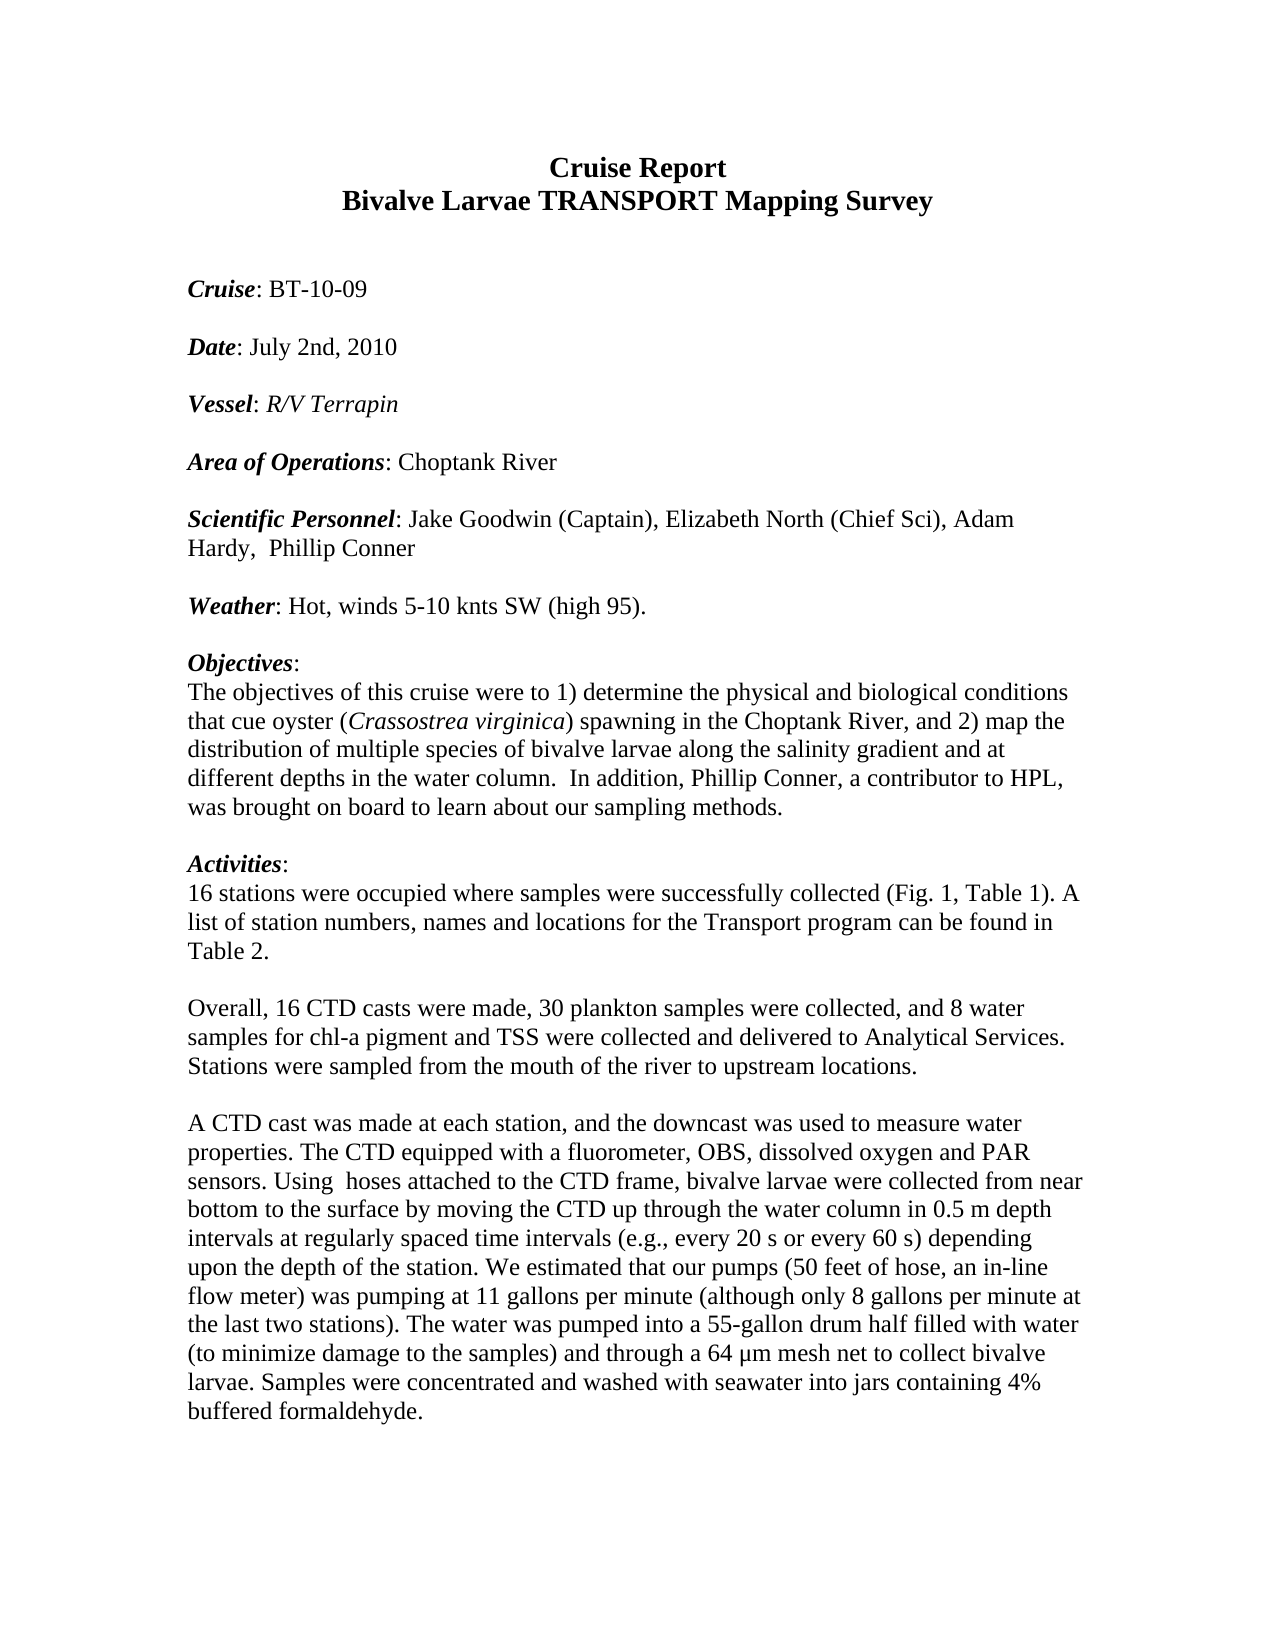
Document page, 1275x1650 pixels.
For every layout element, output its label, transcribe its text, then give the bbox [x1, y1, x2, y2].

text Cruise Report [187, 150, 1087, 183]
text Activities: [187, 849, 1087, 878]
text Vessel: R/V Terrapin [187, 389, 1087, 418]
text The objectives of this cruise were to 1) determine the physical and biological conditions that cue oyster (Crassostrea virginica) spawning in the Choptank River, and 2) map the distribution of multiple species of bivalve larvae along the salinity gradient and at different depths in the water column. In addition, Phillip Conner, a contributor to HPL, was brought on board to learn about our sampling methods. [187, 677, 1087, 821]
text Cruise: BT-10-09 [187, 274, 1087, 303]
text 16 stations were occupied where samples were successfully collected (Fig. 1, Table 1). A list of station numbers, names and locations for the Transport program can be found in Table 2. [187, 878, 1087, 964]
text A CTD cast was made at each station, and the downcast was used to measure water properties. The CTD equipped with a fluorometer, OBS, dissolved oxygen and PAR sensors. Using hoses attached to the CTD frame, bivalve larvae were collected from near bottom to the surface by moving the CTD up through the water column in 0.5 m depth intervals at regularly spaced time intervals (e.g., every 20 s or every 60 s) depending upon the depth of the station. We estimated that our pumps (50 feet of hose, an in-line flow meter) was pumping at 11 gallons per minute (although only 8 gallons per minute at the last two stations). The water was pumped into a 55-gallon drum half filled with water (to minimize damage to the samples) and through a 64 μm mesh net to collect bivalve larvae. Samples were concentrated and washed with seawater into jars containing 4% buffered formaldehyde. [187, 1108, 1087, 1424]
text Date: July 2nd, 2010 [187, 332, 1087, 361]
text Overall, 16 CTD casts were made, 30 plankton samples were collected, and 8 water samples for chl-a pigment and TSS were collected and delivered to Analytical Services. Stations were sampled from the mouth of the river to upstream locations. [187, 993, 1087, 1079]
text Objectives: [187, 648, 1087, 677]
text Weather: Hot, winds 5-10 knts SW (high 95). [187, 591, 1087, 619]
text Scientific Personnel: Jake Goodwin (Captain), Elizabeth North (Chief Sci), Adam Hardy, Phillip Conner [187, 504, 1087, 562]
text Bivalve Larvae TRANSPORT Mapping Survey [187, 183, 1087, 217]
text Area of Operations: [187, 447, 1087, 476]
